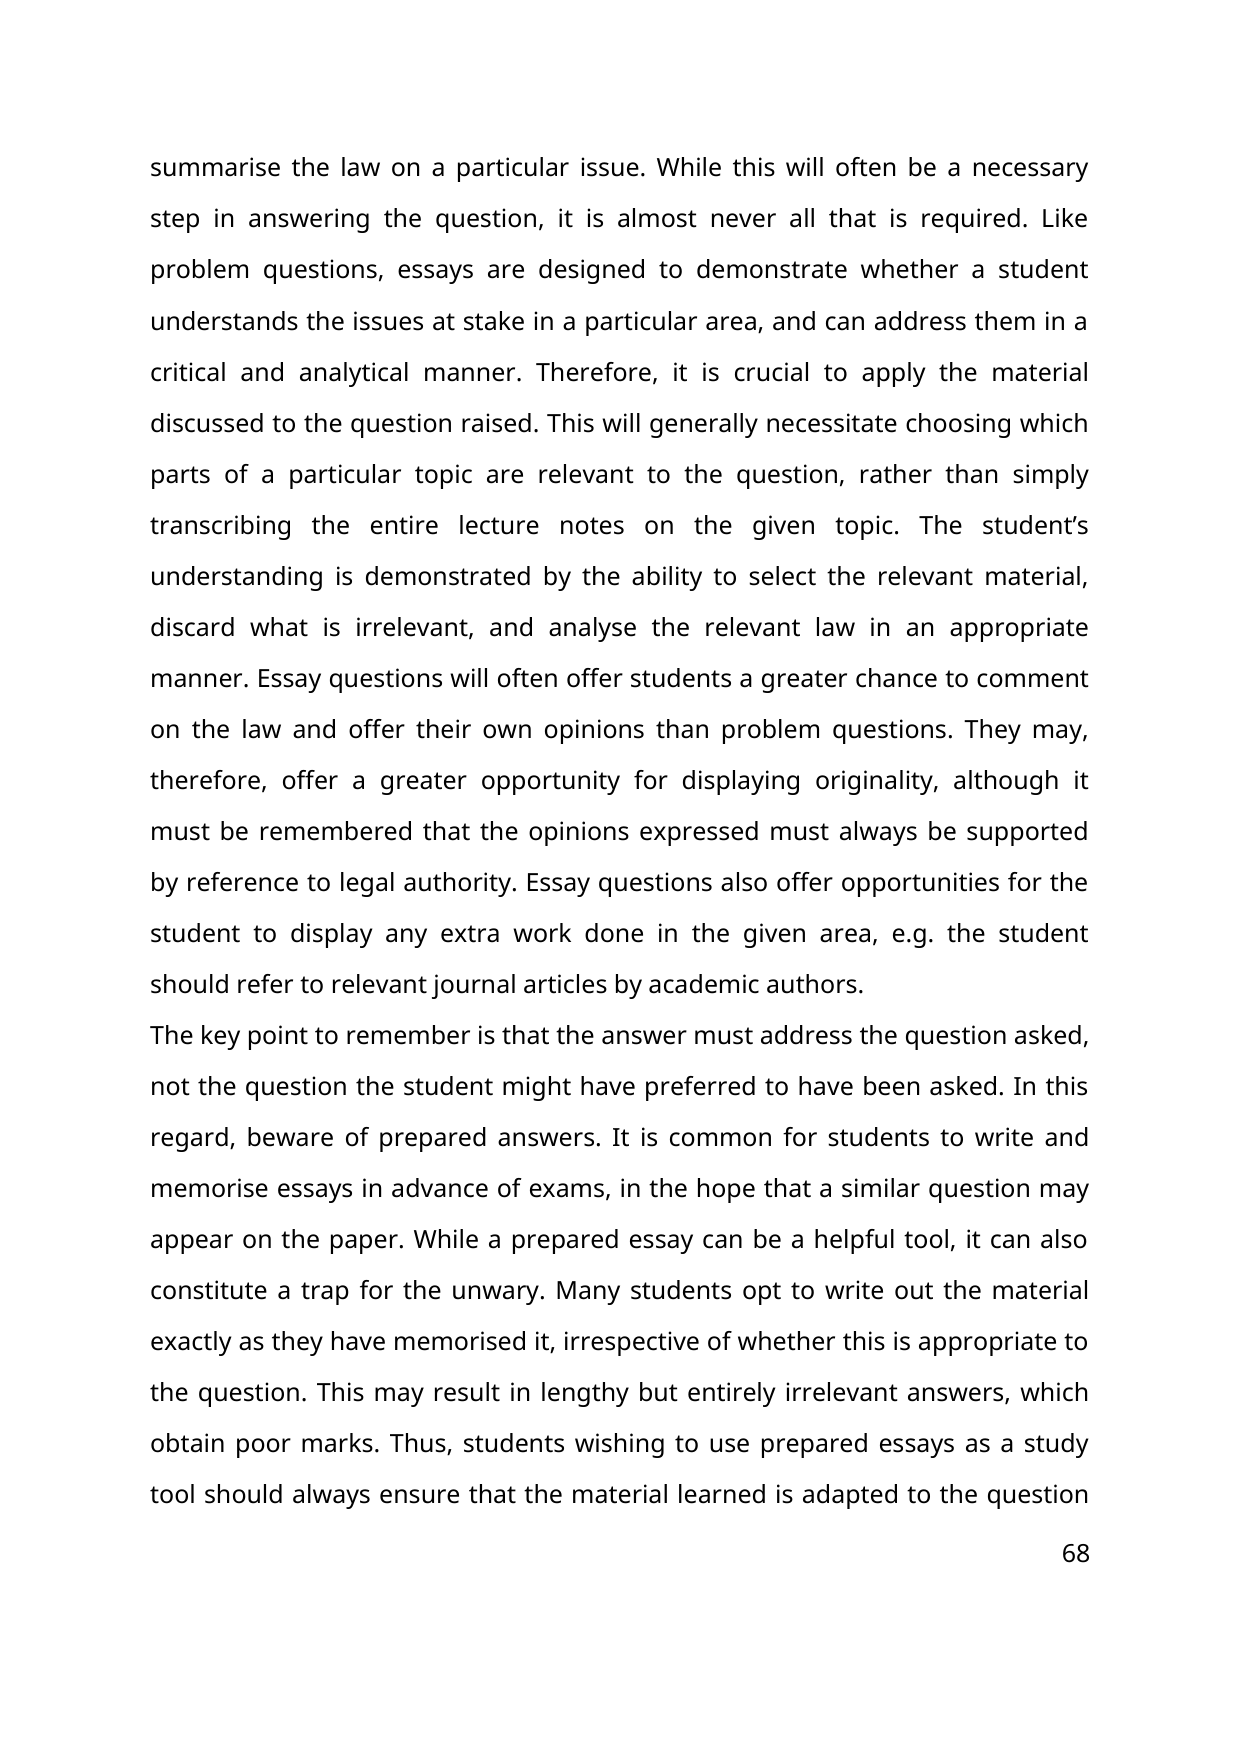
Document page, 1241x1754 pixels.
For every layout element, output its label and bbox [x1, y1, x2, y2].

text [150, 150, 1090, 1001]
text [150, 1018, 1090, 1511]
